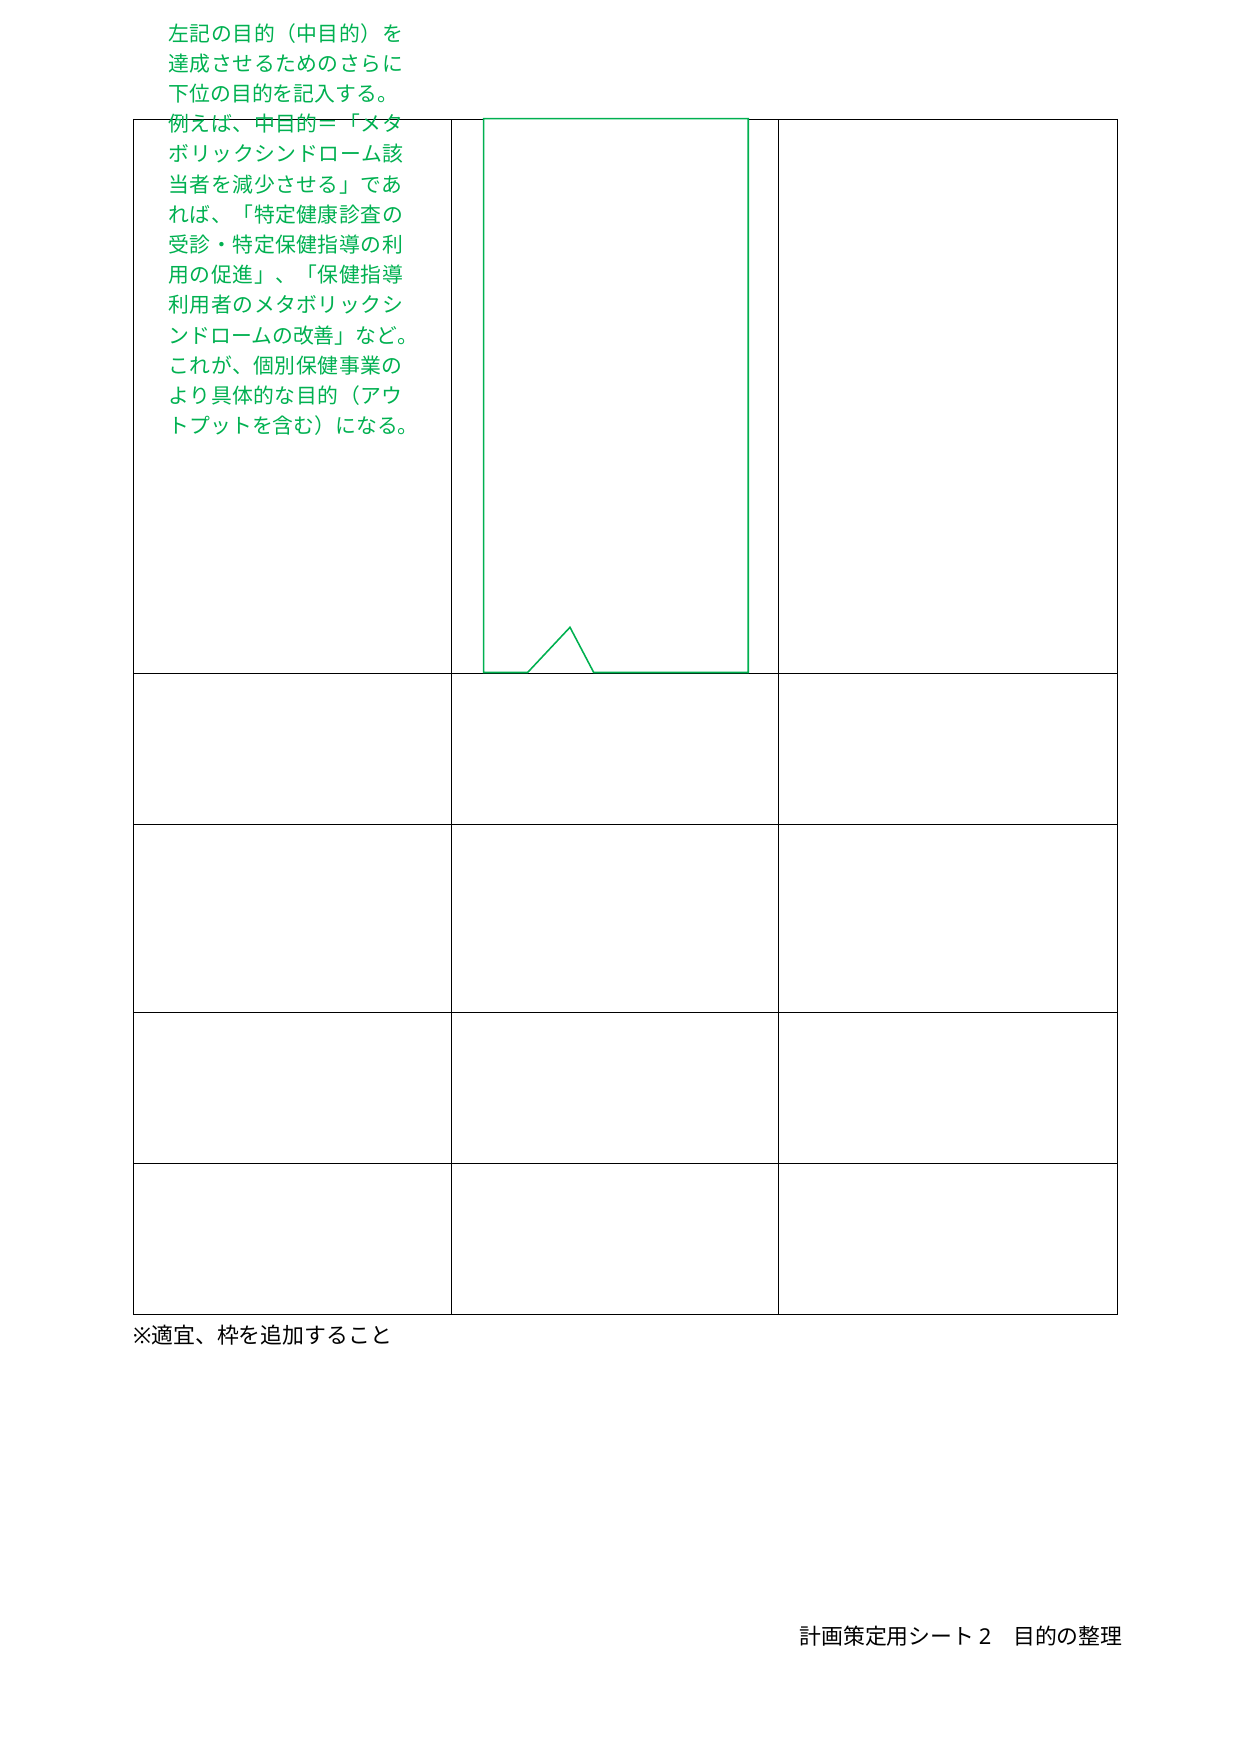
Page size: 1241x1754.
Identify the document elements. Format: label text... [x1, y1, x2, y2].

table_cell [134, 1164, 451, 1314]
table_cell [750, 120, 778, 672]
table_cell [134, 825, 451, 1012]
table_cell [134, 1013, 451, 1163]
table_cell [452, 120, 482, 672]
table_cell [134, 120, 451, 672]
table_cell [134, 674, 451, 823]
text ※適宜、枠を追加すること [133, 1315, 1122, 1353]
table_cell [531, 630, 592, 672]
table_cell [452, 825, 778, 1012]
table_cell [452, 1164, 778, 1314]
table_cell [779, 1013, 1117, 1163]
table_cell [779, 1164, 1117, 1314]
table_cell [779, 825, 1117, 1012]
table_cell [779, 120, 1117, 672]
table_cell [452, 1013, 778, 1163]
table_cell [452, 674, 778, 823]
table_cell [779, 674, 1117, 823]
